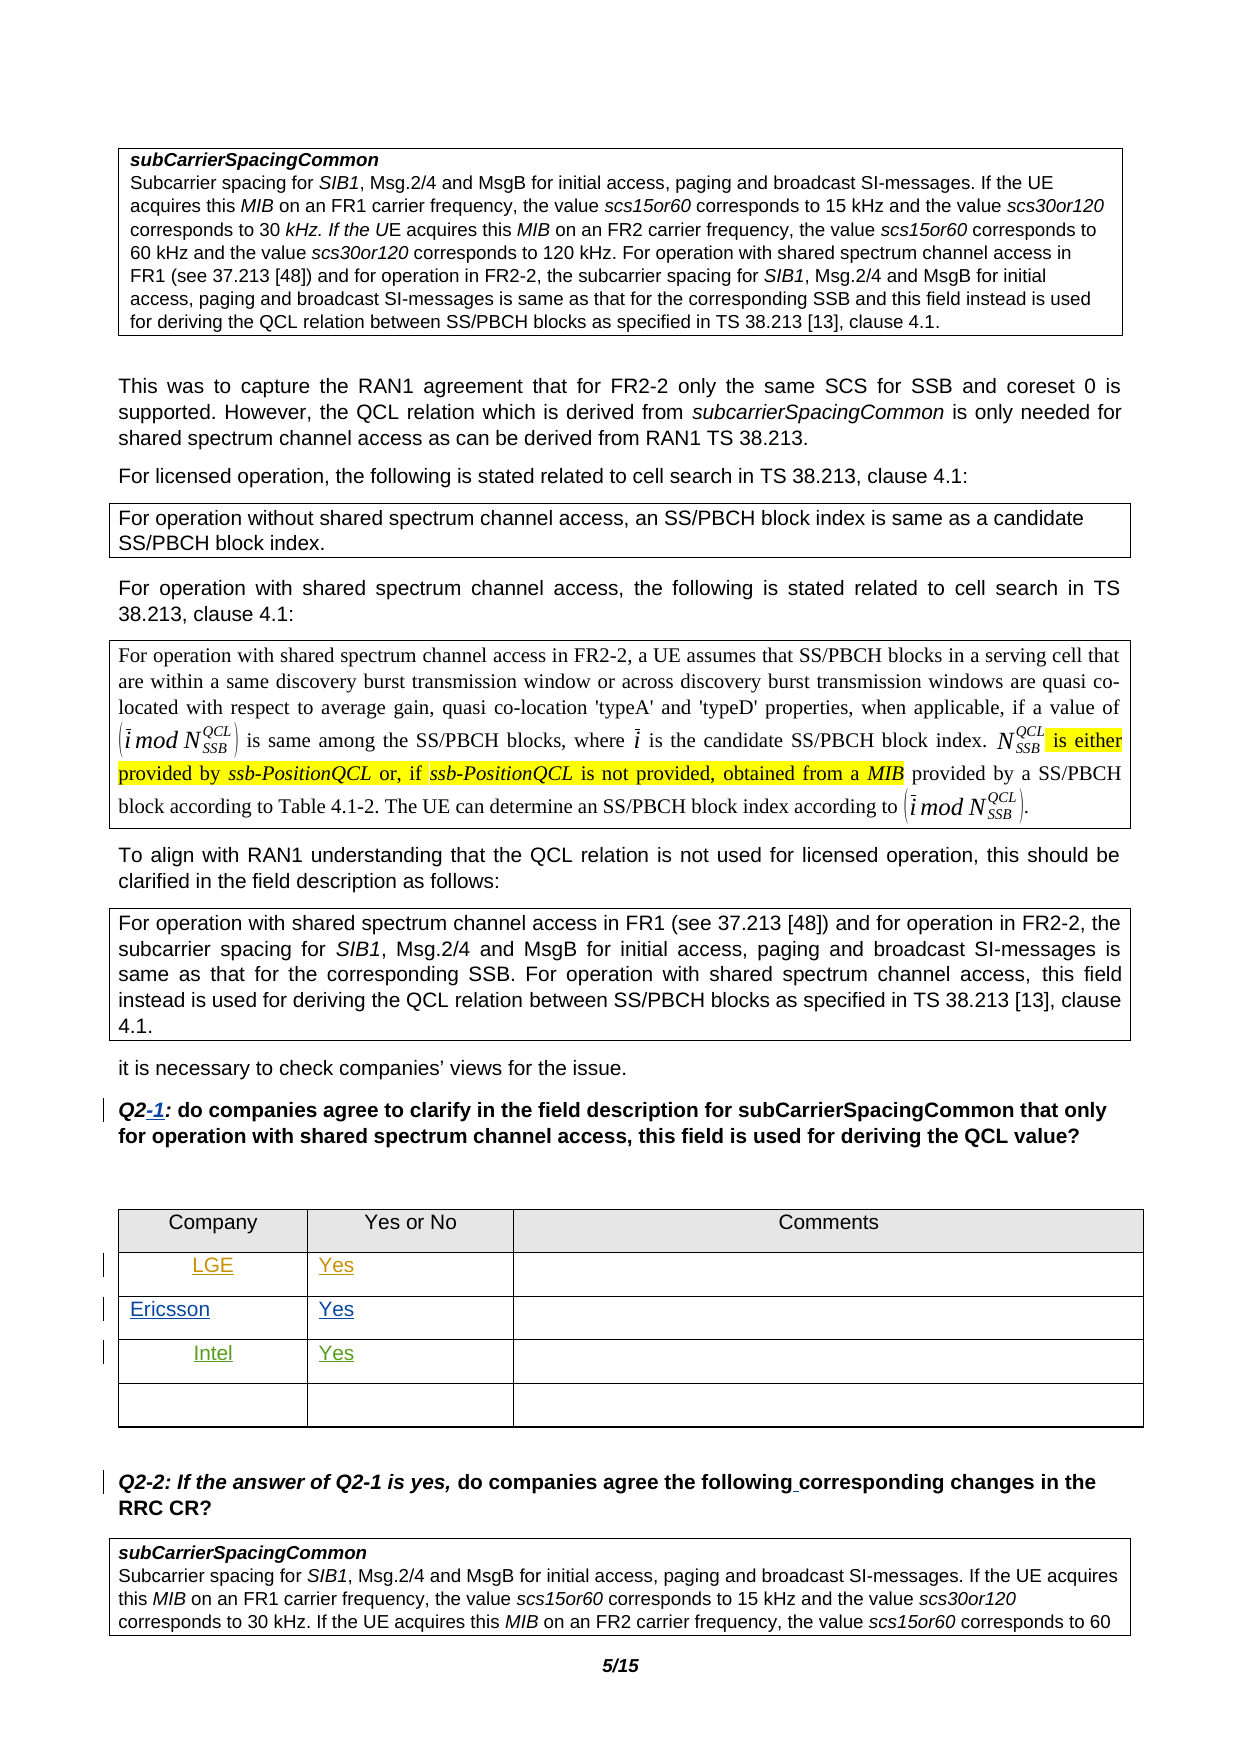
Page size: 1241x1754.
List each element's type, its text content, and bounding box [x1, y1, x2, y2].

text it is necessary to check companies’ views for the issue. [118, 1055, 1122, 1079]
table_cell [308, 1297, 513, 1339]
table_header Yes or No [308, 1210, 513, 1252]
table_header Comments [514, 1210, 1143, 1252]
text For operation with shared spectrum channel access in FR2-2, a UE assumes that SS/PBCH blocks in a serving cell that are within a same discovery burst transmission window or across discovery burst transmission windows are quasi co-located with respect to average gain, quasi co-location 'typeA' and 'typeD' properties, when applicable, if a value of is same among the SS/PBCH blocks, where is the candidate SS/PBCH block index. is either provided by ssb-PositionQCL or, if ssb-PositionQCL is not provided, obtained from a MIB provided by a SS/PBCH block according to Table 4.1-2. The UE can determine an SS/PBCH block index according to . [110, 641, 1130, 828]
text For operation without shared spectrum channel access, an SS/PBCH block index is same as a candidate SS/PBCH block index. [110, 504, 1130, 557]
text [110, 1562, 1130, 1635]
text For operation with shared spectrum channel access, the following is stated related to cell search in TS 38.213, clause 4.1: [118, 576, 1122, 625]
table_cell [308, 1340, 513, 1383]
table_cell [308, 1253, 513, 1296]
table_cell [514, 1297, 1143, 1339]
table_cell [119, 1253, 307, 1296]
text Q2: do companies agree to clarify in the field description for subCarrierSpacingCommon that only for operation with shared spectrum channel access, this field is used for deriving the QCL value? [118, 1098, 1122, 1148]
text Q2-2: If the answer of Q2-1 is yes, do companies agree the followingcorresponding changes in the RRC CR? [118, 1470, 1122, 1520]
table_cell [514, 1253, 1143, 1296]
text subCarrierSpacingCommon [110, 1539, 1130, 1562]
table_cell [514, 1384, 1143, 1426]
text For operation with shared spectrum channel access in FR1 (see 37.213 [48]) and for operation in FR2-2, the subcarrier spacing for SIB1, Msg.2/4 and MsgB for initial access, paging and broadcast SI-messages is same as that for the corresponding SSB. For operation with shared spectrum channel access, this field instead is used for deriving the QCL relation between SS/PBCH blocks as specified in TS 38.213 [13], clause 4.1. [110, 909, 1130, 1040]
table_header subCarrierSpacingCommon Subcarrier spacing for SIB1, Msg.2/4 and MsgB for initial access, paging and broadcast SI-messages. If the UE acquires this MIB on an FR1 carrier frequency, the value scs15or60 corresponds to 15 kHz and the value scs30or120 corresponds to 30 kHz. If the UE acquires this MIB on an FR2 carrier frequency, the value scs15or60 corresponds to 60 kHz and the value scs30or120 corresponds to 120 kHz. For operation with shared spectrum channel access in FR1 (see 37.213 [48]) and for operation in FR2-2, the subcarrier spacing for SIB1, Msg.2/4 and MsgB for initial access, paging and broadcast SI-messages is same as that for the corresponding SSB and this field instead is used for deriving the QCL relation between SS/PBCH blocks as specified in TS 38.213 [13], clause 4.1. [119, 149, 1122, 335]
table_cell [308, 1384, 513, 1426]
table_cell [119, 1297, 307, 1339]
table_cell [119, 1340, 307, 1383]
table_cell [119, 1384, 307, 1426]
text To align with RAN1 understanding that the QCL relation is not used for licensed operation, this should be clarified in the field description as follows: [118, 843, 1122, 893]
text For licensed operation, the following is stated related to cell search in TS 38.213, clause 4.1: [118, 464, 1122, 488]
table_cell [514, 1340, 1143, 1383]
text This was to capture the RAN1 agreement that for FR2-2 only the same SCS for SSB and coreset 0 is supported. However, the QCL relation which is derived from subcarrierSpacingCommon is only needed for shared spectrum channel access as can be derived from RAN1 TS 38.213. [118, 374, 1122, 450]
table_header Company [119, 1210, 307, 1252]
